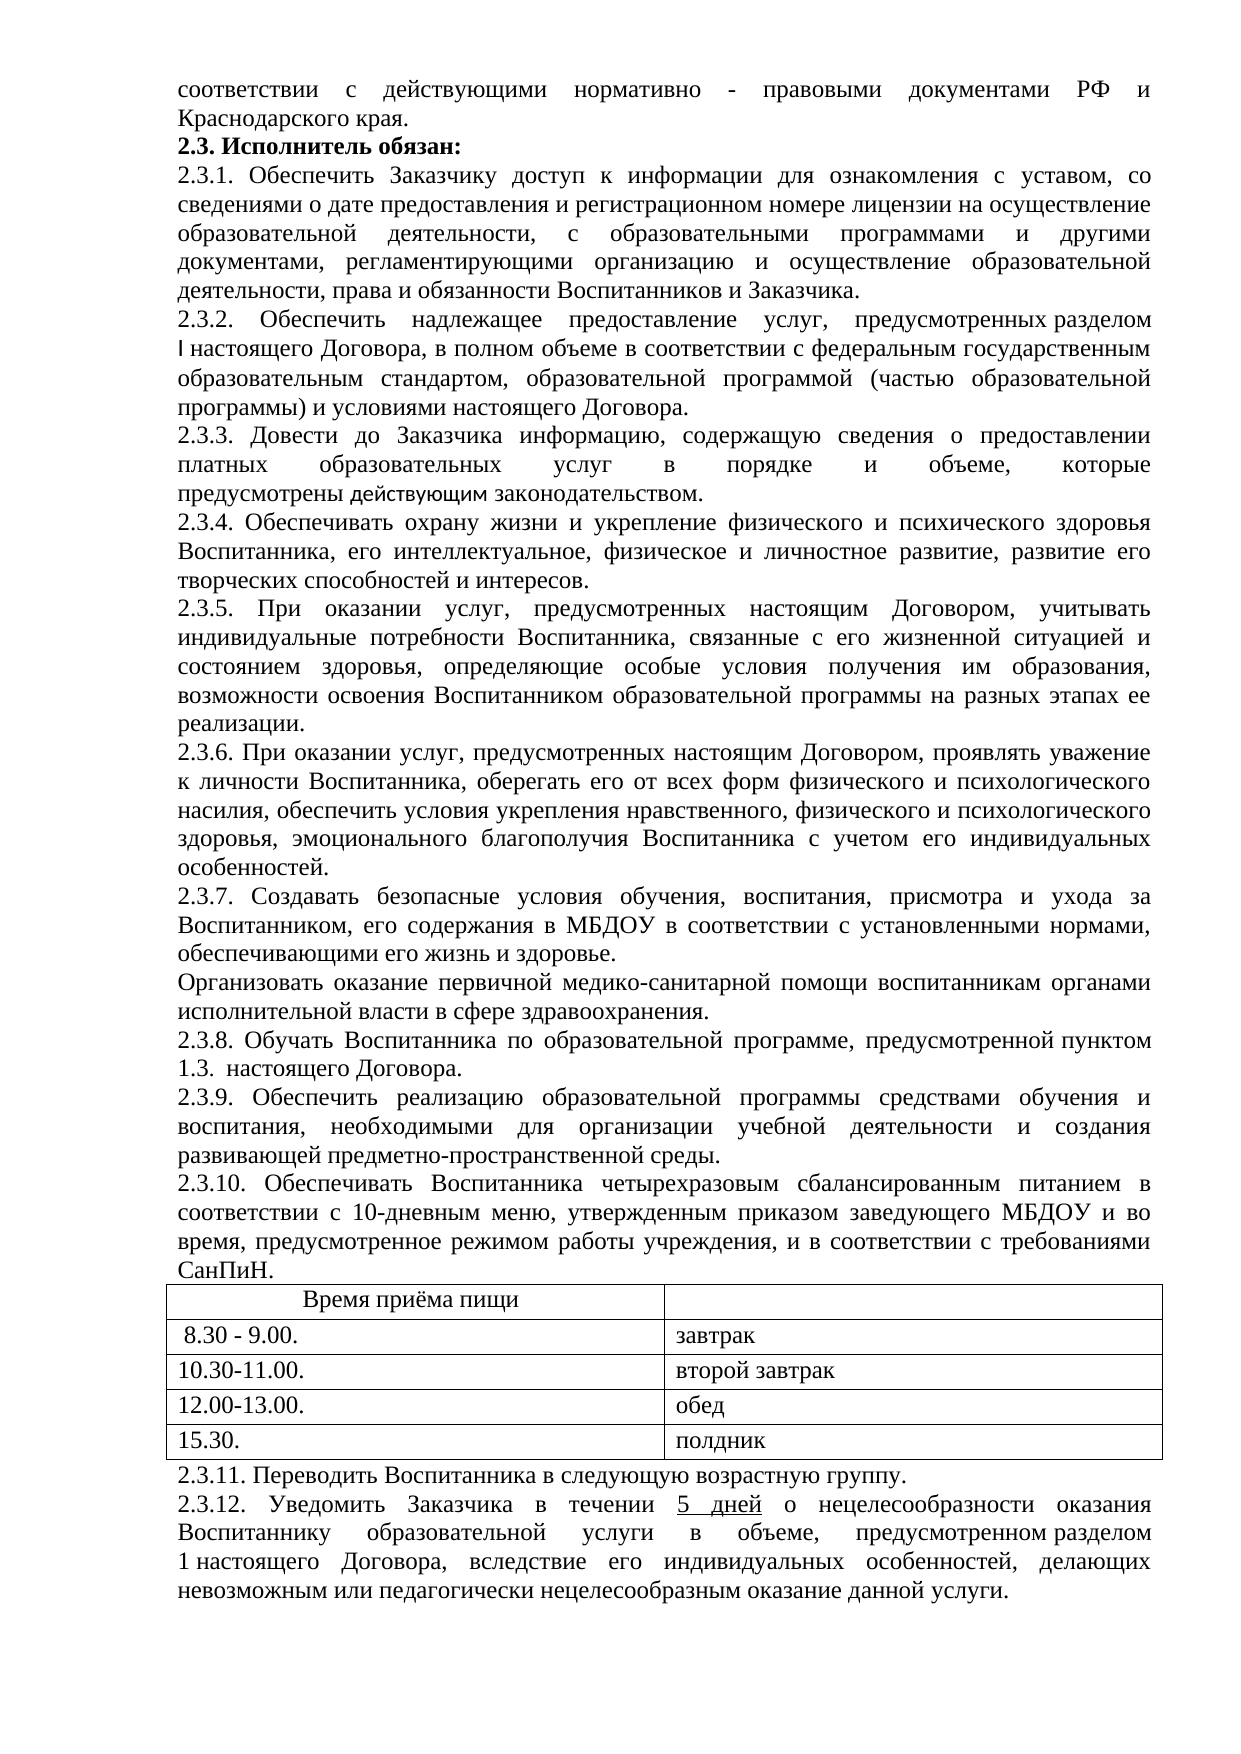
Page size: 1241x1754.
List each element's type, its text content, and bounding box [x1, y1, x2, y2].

table_cell обед [665, 1390, 1162, 1424]
text 2.3.7. Создавать безопасные условия обучения, воспитания, присмотра и ухода за Воспитанником, его содержания в МБДОУ в соответствии с установленными нормами, обеспечивающими его жизнь и здоровье. [177, 881, 1152, 967]
table_cell 12.00-13.00. [167, 1390, 664, 1424]
table_cell полдник [665, 1425, 1162, 1459]
text 2.3.9. Обеспечить реализацию образовательной программы средствами обучения и воспитания, необходимыми для организации учебной деятельности и создания развивающей предметно-пространственной среды. [177, 1082, 1152, 1168]
table_header [665, 1285, 1162, 1319]
table_cell 15.30. [167, 1425, 664, 1459]
text 2.3.4. Обеспечивать охрану жизни и укрепление физического и психического здоровья Воспитанника, его интеллектуальное, физическое и личностное развитие, развитие его творческих способностей и интересов. [177, 507, 1152, 593]
table_cell 10.30-11.00. [167, 1355, 664, 1389]
text 2.3.8. Обучать Воспитанника по образовательной программе, предусмотренной пунктом 1.3. настоящего Договора. [177, 1025, 1152, 1082]
text 2.3.1. Обеспечить Заказчику доступ к информации для ознакомления с уставом, со сведениями о дате предоставления и регистрационном номере лицензии на осуществление образовательной деятельности, с образовательными программами и другими документами, регламентирующими организацию и осуществление образовательной деятельности, права и обязанности Воспитанников и Заказчика. [177, 160, 1152, 304]
text 2.3.5. При оказании услуг, предусмотренных настоящим Договором, учитывать индивидуальные потребности Воспитанника, связанные с его жизненной ситуацией и состоянием здоровья, определяющие особые условия получения им образования, возможности освоения Воспитанником образовательной программы на разных этапах ее реализации. [177, 593, 1152, 737]
text Организовать оказание первичной медико-санитарной помощи воспитанникам органами исполнительной власти в сфере здравоохранения. [177, 967, 1152, 1025]
text 2.3.6. При оказании услуг, предусмотренных настоящим Договором, проявлять уважение к личности Воспитанника, оберегать его от всех форм физического и психологического насилия, обеспечить условия укрепления нравственного, физического и психологического здоровья, эмоционального благополучия Воспитанника с учетом его индивидуальных особенностей. [177, 737, 1152, 881]
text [177, 74, 1152, 131]
text 2.3.10. Обеспечивать Воспитанника четырехразовым сбалансированным питанием в соответствии с 10-дневным меню, утвержденным приказом заведующего МБДОУ и во время, предусмотренное режимом работы учреждения, и в соответствии с требованиями СанПиН. [177, 1168, 1152, 1283]
table_header Время приёма пищи [167, 1285, 664, 1319]
table_cell 8.30 - 9.00. [167, 1320, 664, 1354]
text 2.3. Исполнитель обязан: [177, 131, 1152, 160]
text 2.3.3. Довести до Заказчика информацию, содержащую сведения о предоставлении платных образовательных услуг в порядке и объеме, которые предусмотрены действующим законодательством. [177, 421, 1152, 507]
table_cell второй завтрак [665, 1355, 1162, 1389]
table_cell завтрак [665, 1320, 1162, 1354]
text 2.3.11. Переводить Воспитанника в следующую возрастную группу. [177, 1460, 1152, 1489]
text 2.3.12. Уведомить Заказчика в течении 5 дней о нецелесообразности оказания Воспитаннику образовательной услуги в объеме, предусмотренном разделом 1 настоящего Договора, вследствие его индивидуальных особенностей, делающих невозможным или педагогически нецелесообразным оказание данной услуги. [177, 1489, 1152, 1604]
text 2.3.2. Обеспечить надлежащее предоставление услуг, предусмотренных разделом I настоящего Договора, в полном объеме в соответствии с федеральным государственным образовательным стандартом, образовательной программой (частью образовательной программы) и условиями настоящего Договора. [177, 304, 1152, 421]
